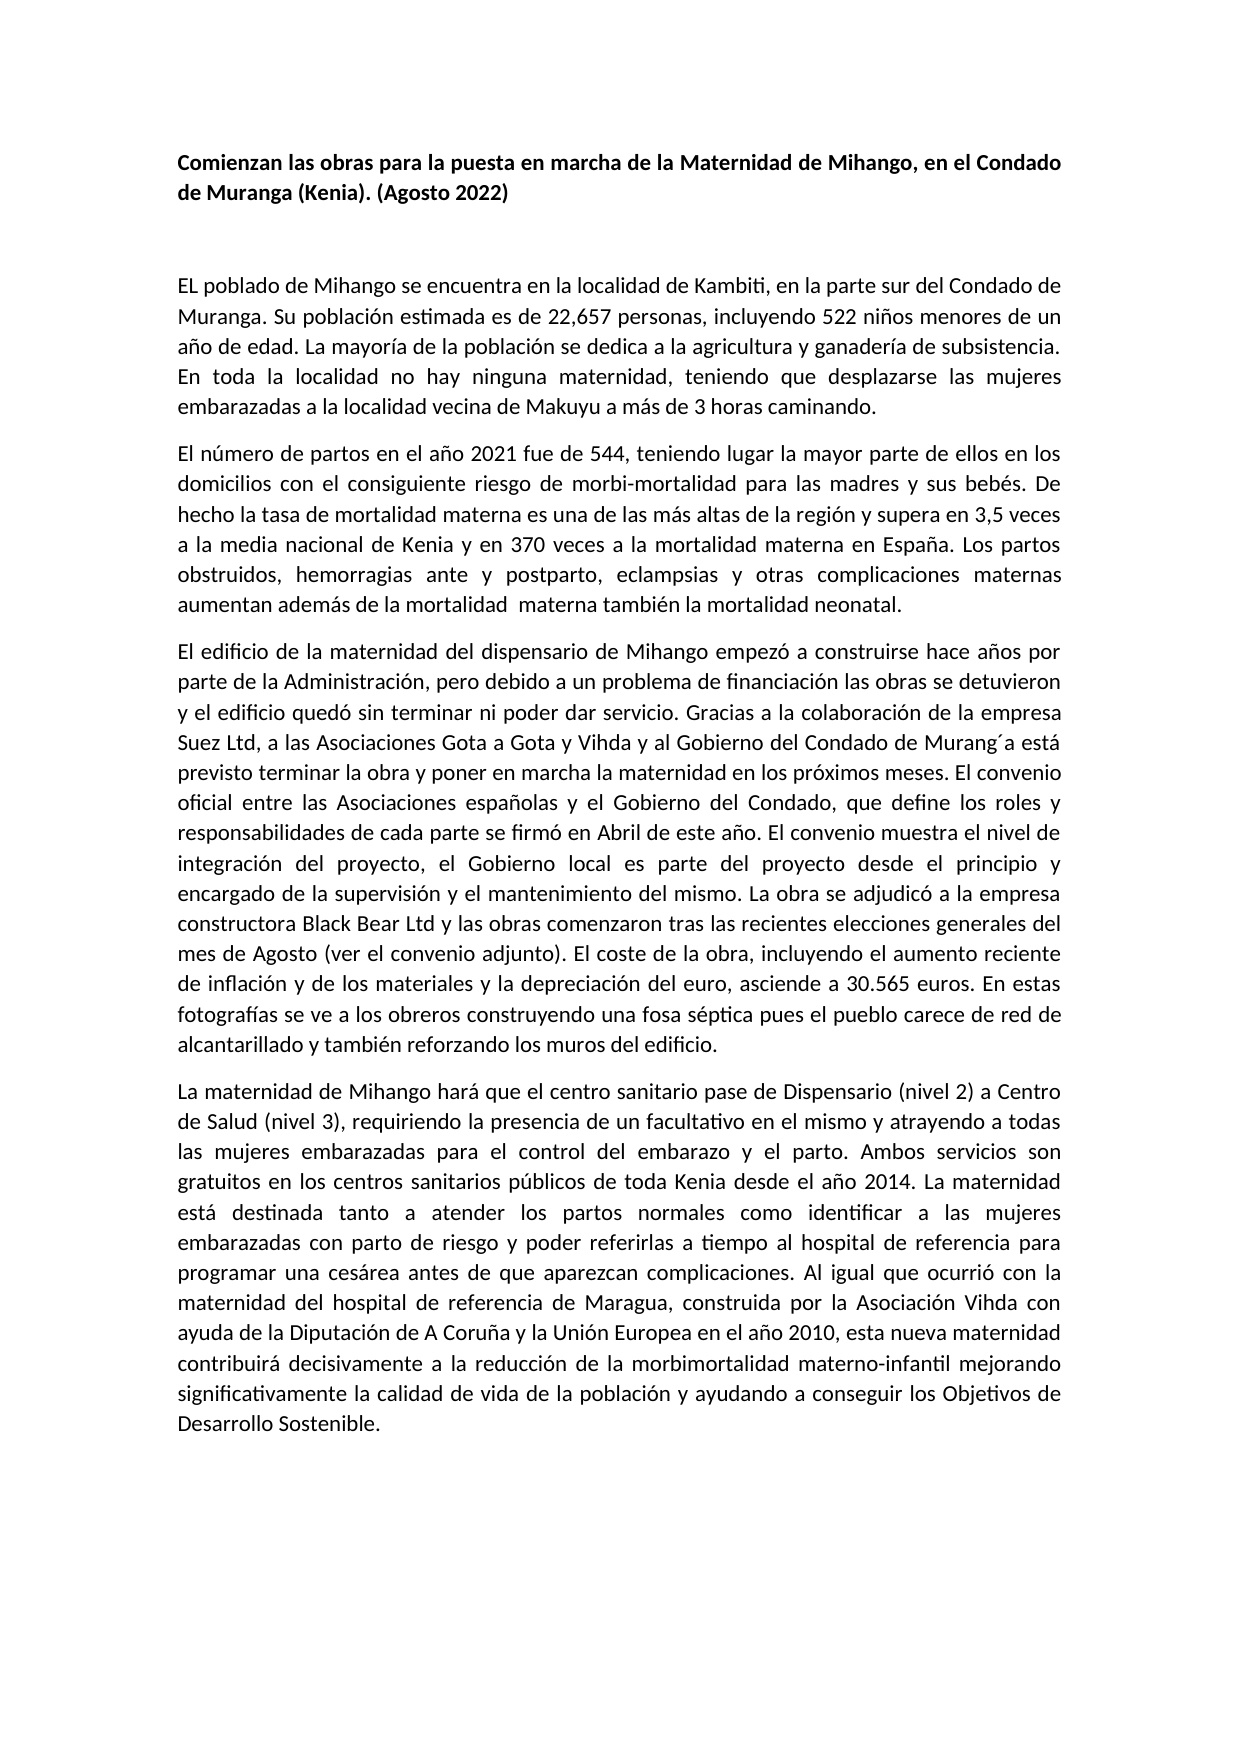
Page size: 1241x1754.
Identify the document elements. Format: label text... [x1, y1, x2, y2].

text EL poblado de Mihango se encuentra en la localidad de Kambiti, en la parte sur del Condado de Muranga. Su población estimada es de 22,657 personas, incluyendo 522 niños menores de un año de edad. La mayoría de la población se dedica a la agricultura y ganadería de subsistencia. En toda la localidad no hay ninguna maternidad, teniendo que desplazarse las mujeres embarazadas a la localidad vecina de Makuyu a más de 3 horas caminando. [177, 272, 1063, 420]
text La maternidad de Mihango hará que el centro sanitario pase de Dispensario (nivel 2) a Centro de Salud (nivel 3), requiriendo la presencia de un facultativo en el mismo y atrayendo a todas las mujeres embarazadas para el control del embarazo y el parto. Ambos servicios son gratuitos en los centros sanitarios públicos de toda Kenia desde el año 2014. La maternidad está destinada tanto a atender los partos normales como identificar a las mujeres embarazadas con parto de riesgo y poder referirlas a tiempo al hospital de referencia para programar una cesárea antes de que aparezcan complicaciones. Al igual que ocurrió con la maternidad del hospital de referencia de Maragua, construida por la Asociación Vihda con ayuda de la Diputación de A Coruña y la Unión Europea en el año 2010, esta nueva maternidad contribuirá decisivamente a la reducción de la morbimortalidad materno-infantil mejorando significativamente la calidad de vida de la población y ayudando a conseguir los Objetivos de Desarrollo Sostenible. [177, 1077, 1063, 1437]
text El número de partos en el año 2021 fue de 544, teniendo lugar la mayor parte de ellos en los domicilios con el consiguiente riesgo de morbi-mortalidad para las madres y sus bebés. De hecho la tasa de mortalidad materna es una de las más altas de la región y supera en 3,5 veces a la media nacional de Kenia y en 370 veces a la mortalidad materna en España. Los partos obstruidos, hemorragias ante y postparto, eclampsias y otras complicaciones maternas aumentan además de la mortalidad materna también la mortalidad neonatal. [177, 439, 1063, 618]
text El edificio de la maternidad del dispensario de Mihango empezó a construirse hace años por parte de la Administración, pero debido a un problema de financiación las obras se detuvieron y el edificio quedó sin terminar ni poder dar servicio. Gracias a la colaboración de la empresa Suez Ltd, a las Asociaciones Gota a Gota y Vihda y al Gobierno del Condado de Murang´a está previsto terminar la obra y poner en marcha la maternidad en los próximos meses. El convenio oficial entre las Asociaciones españolas y el Gobierno del Condado, que define los roles y responsabilidades de cada parte se firmó en Abril de este año. El convenio muestra el nivel de integración del proyecto, el Gobierno local es parte del proyecto desde el principio y encargado de la supervisión y el mantenimiento del mismo. La obra se adjudicó a la empresa constructora Black Bear Ltd y las obras comenzaron tras las recientes elecciones generales del mes de Agosto (ver el convenio adjunto). El coste de la obra, incluyendo el aumento reciente de inflación y de los materiales y la depreciación del euro, asciende a 30.565 euros. En estas fotografías se ve a los obreros construyendo una fosa séptica pues el pueblo carece de red de alcantarillado y también reforzando los muros del edificio. [177, 637, 1063, 1058]
text Comienzan las obras para la puesta en marcha de la Maternidad de Mihango, en el Condado de Muranga (Kenia). (Agosto 2022) [177, 148, 1063, 206]
